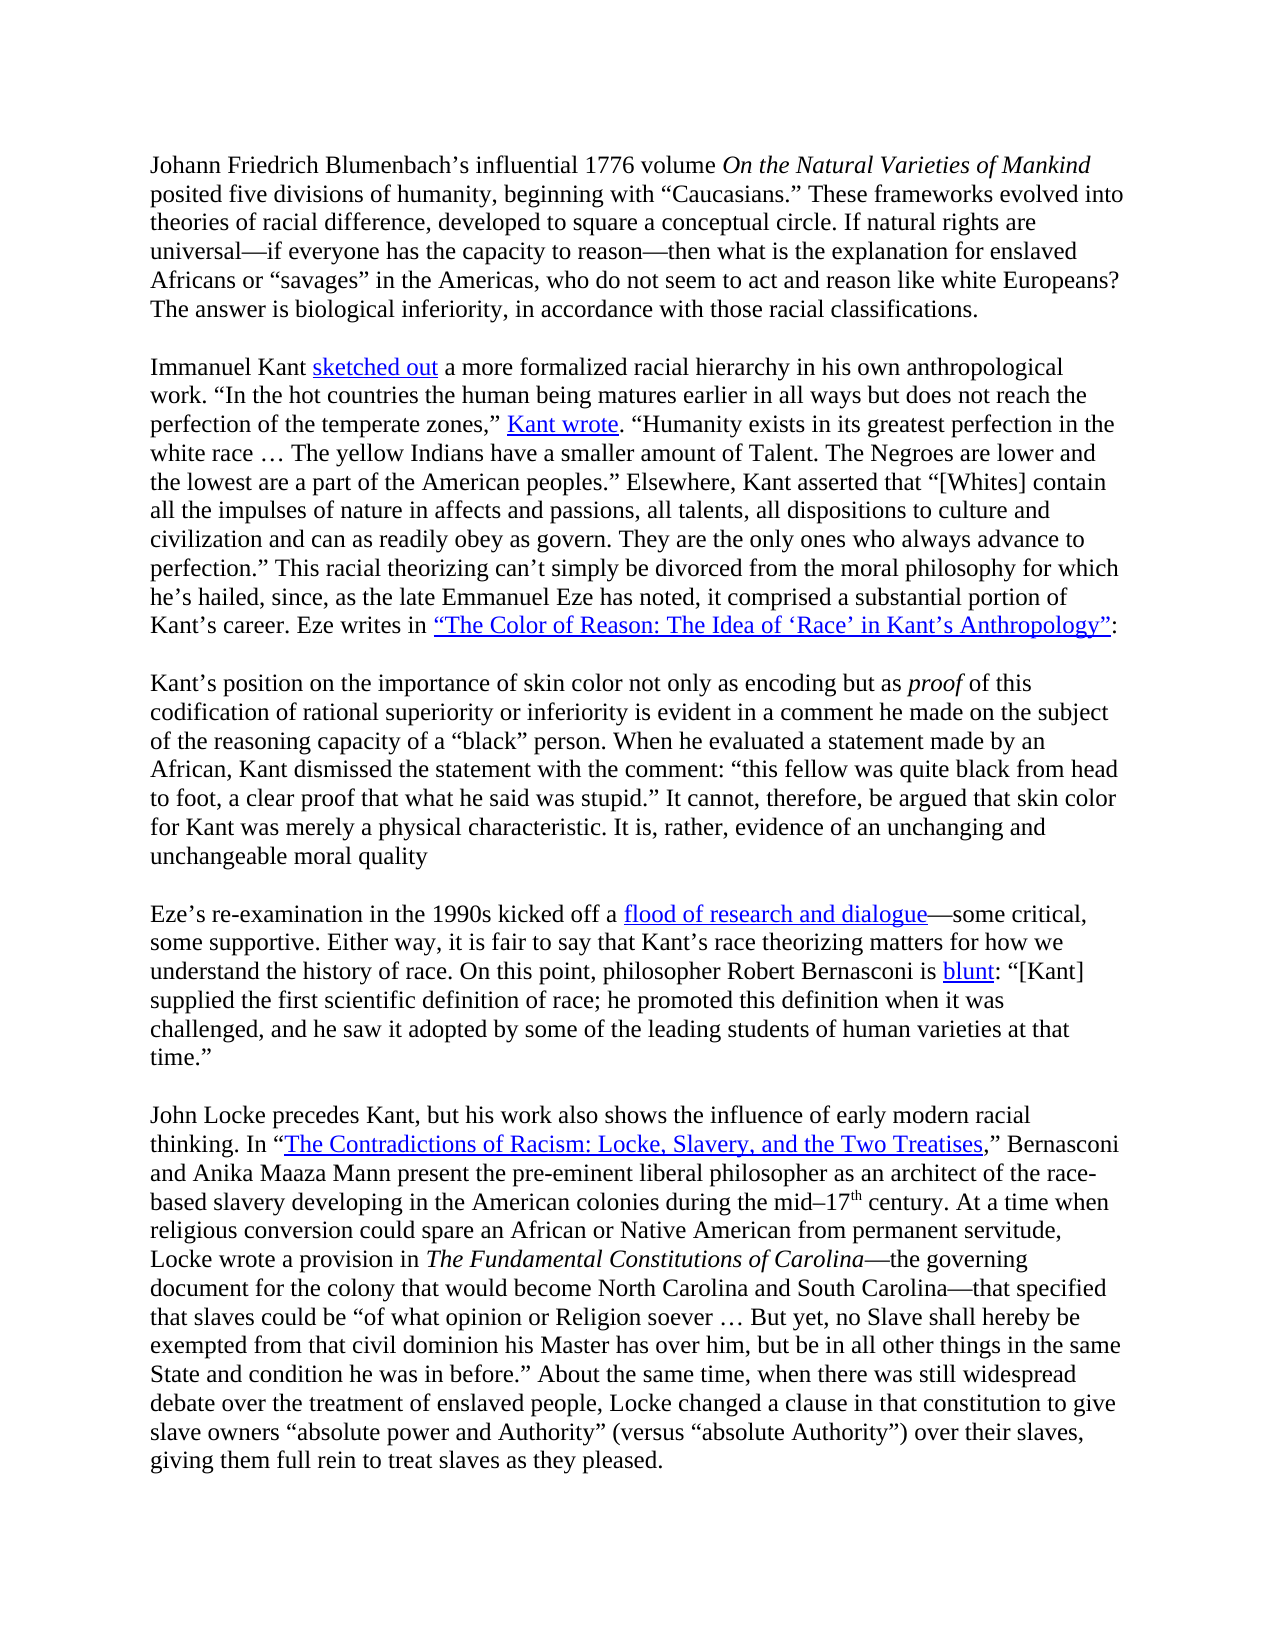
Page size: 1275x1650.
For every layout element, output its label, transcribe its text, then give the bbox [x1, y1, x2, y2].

text Eze’s re-examination in the 1990s kicked off a flood of research and dialogue—some critical, some supportive. Either way, it is fair to say that Kant’s race theorizing matters for how we understand the history of race. On this point, philosopher Robert Bernasconi is blunt: “[Kant] supplied the first scientific definition of race; he promoted this definition when it was challenged, and he saw it adopted by some of the leading students of human varieties at that time.” [150, 899, 1125, 1071]
text Immanuel Kant sketched out a more formalized racial hierarchy in his own anthropological work. “In the hot countries the human being matures earlier in all ways but does not reach the perfection of the temperate zones,” Kant wrote. “Humanity exists in its greatest perfection in the white race … The yellow Indians have a smaller amount of Talent. The Negroes are lower and the lowest are a part of the American peoples.” Elsewhere, Kant asserted that “[Whites] contain all the impulses of nature in affects and passions, all talents, all dispositions to culture and civilization and can as readily obey as govern. They are the only ones who always advance to perfection.” This racial theorizing can’t simply be divorced from the moral philosophy for which he’s hailed, since, as the late Emmanuel Eze has noted, it comprised a substantial portion of Kant’s career. Eze writes in “The Color of Reason: The Idea of ‘Race’ in Kant’s Anthropology”: [150, 352, 1125, 639]
text John Locke precedes Kant, but his work also shows the influence of early modern racial thinking. In “The Contradictions of Racism: Locke, Slavery, and the Two Treatises,” Bernasconi and Anika Maaza Mann present the pre-eminent liberal philosopher as an architect of the race-based slavery developing in the American colonies during the mid–17th century. At a time when religious conversion could spare an African or Native American from permanent servitude, Locke wrote a provision in The Fundamental Constitutions of Carolina—the governing document for the colony that would become North Carolina and South Carolina—that specified that slaves could be “of what opinion or Religion soever … But yet, no Slave shall hereby be exempted from that civil dominion his Master has over him, but be in all other things in the same State and condition he was in before.” About the same time, when there was still widespread debate over the treatment of enslaved people, Locke changed a clause in that constitution to give slave owners “absolute power and Authority” (versus “absolute Authority”) over their slaves, giving them full rein to treat slaves as they pleased. [150, 1100, 1125, 1474]
text Kant’s position on the importance of skin color not only as encoding but as proof of this codification of rational superiority or inferiority is evident in a comment he made on the subject of the reasoning capacity of a “black” person. When he evaluated a statement made by an African, Kant dismissed the statement with the comment: “this fellow was quite black from head to foot, a clear proof that what he said was stupid.” It cannot, therefore, be argued that skin color for Kant was merely a physical characteristic. It is, rather, evidence of an unchanging and unchangeable moral quality [150, 668, 1125, 869]
text Johann Friedrich Blumenbach’s influential 1776 volume On the Natural Varieties of Mankind posited five divisions of humanity, beginning with “Caucasians.” These frameworks evolved into theories of racial difference, developed to square a conceptual circle. If natural rights are universal—if everyone has the capacity to reason—then what is the explanation for enslaved Africans or “savages” in the Americas, who do not seem to act and reason like white Europeans? The answer is biological inferiority, in accordance with those racial classifications. [150, 150, 1125, 322]
